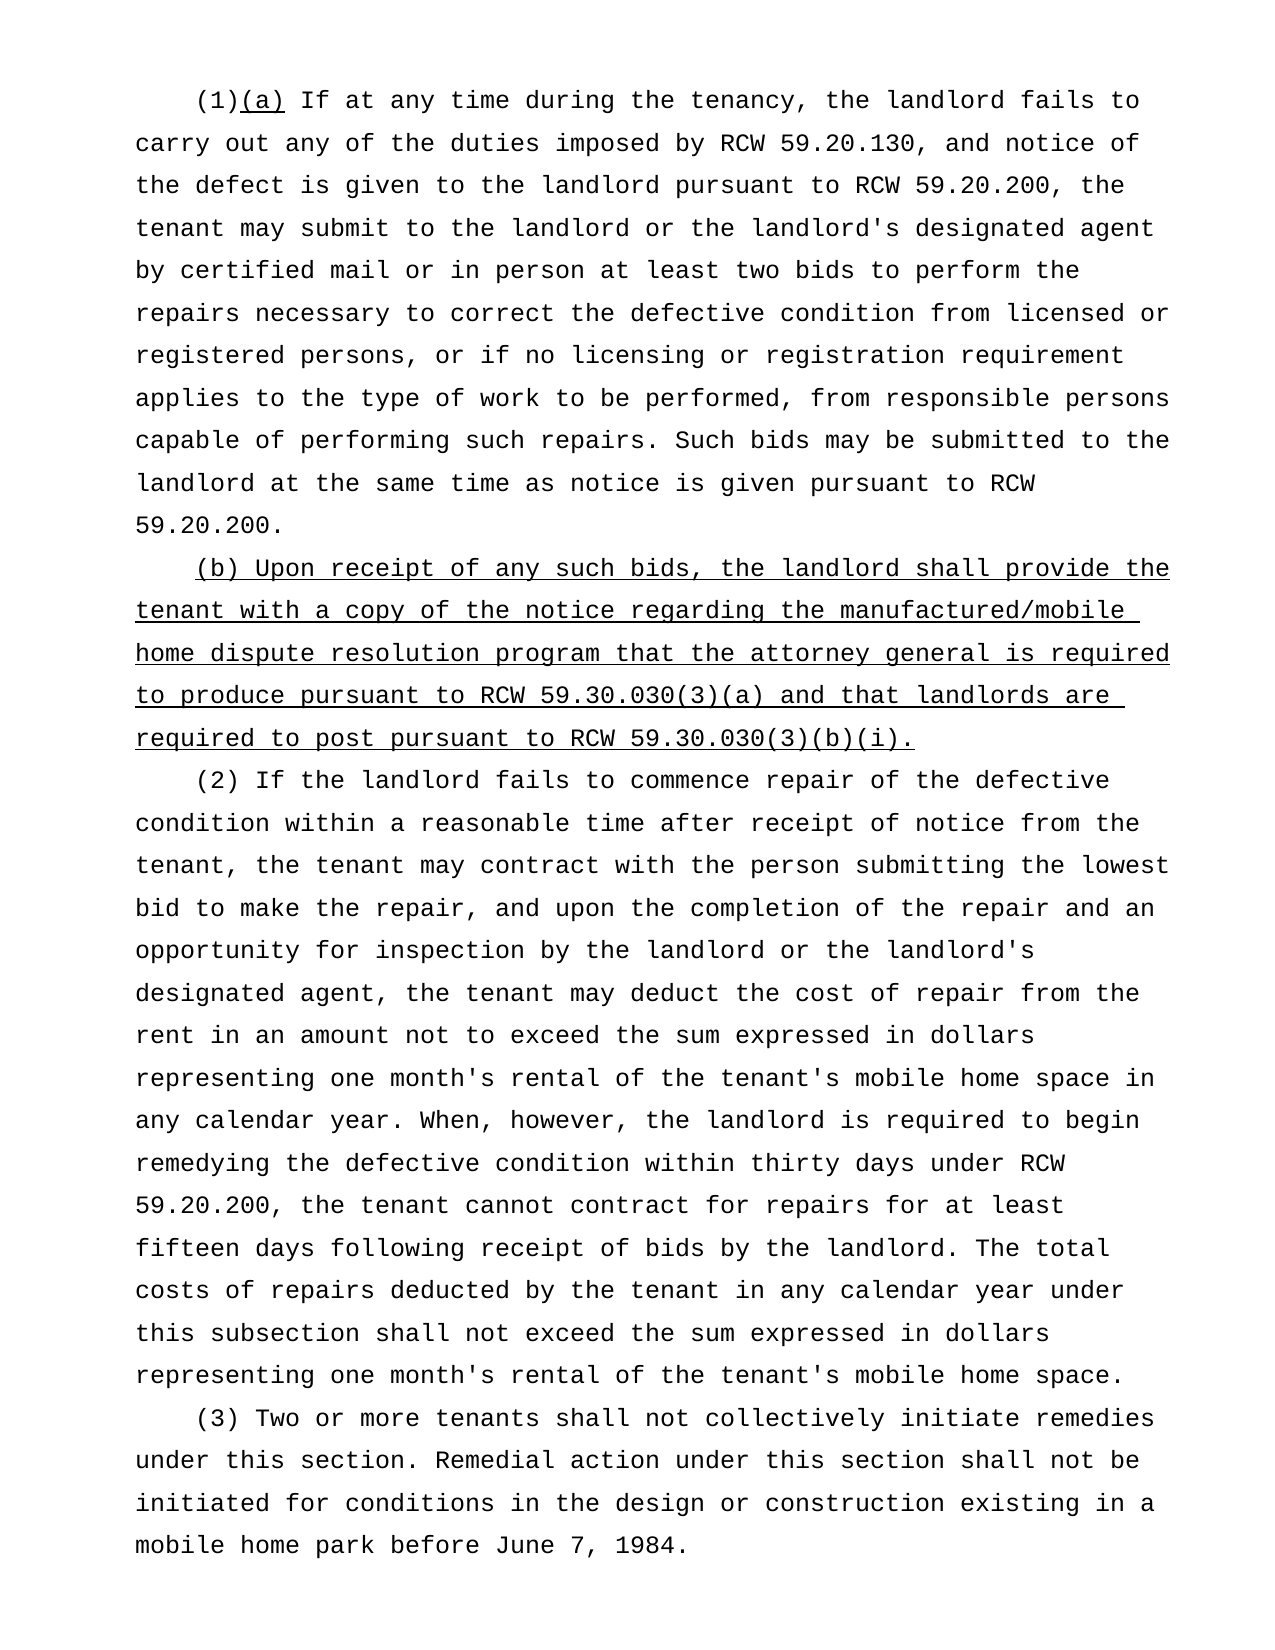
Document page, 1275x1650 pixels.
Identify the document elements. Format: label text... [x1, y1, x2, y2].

text (b) Upon receipt of any such bids, the landlord shall provide the tenant with a copy of the notice regarding the manufactured/mobile home dispute resolution program that the attorney general is required to produce pursuant to RCW 59.30.030(3)(a) and that landlords are required to post pursuant to RCW 59.30.030(3)(b)(i). [135, 665, 1170, 755]
text (b) Upon receipt of any such bids, the landlord shall provide the tenant with a copy of the notice regarding the manufactured/mobile home dispute resolution program that the attorney general is required to produce pursuant to RCW 59.30.030(3)(a) and that landlords are required to post pursuant to RCW 59.30.030(3)(b)(i). [135, 542, 1170, 664]
text (2) If the landlord fails to commence repair of the defective condition within a reasonable time after receipt of notice from the tenant, the tenant may contract with the person submitting the lowest bid to make the repair, and upon the completion of the repair and an opportunity for inspection by the landlord or the landlord's designated agent, the tenant may deduct the cost of repair from the rent in an amount not to exceed the sum expressed in dollars representing one month's rental of the tenant's mobile home space in any calendar year. When, however, the landlord is required to begin remedying the defective condition within thirty days under RCW 59.20.200, the tenant cannot contract for repairs for at least fifteen days following receipt of bids by the landlord. The total costs of repairs deducted by the tenant in any calendar year under this subsection shall not exceed the sum expressed in dollars representing one month's rental of the tenant's mobile home space. [135, 755, 1170, 1392]
text (1)(a) If at any time during the tenancy, the landlord fails to carry out any of the duties imposed by RCW 59.20.130, and notice of the defect is given to the landlord pursuant to RCW 59.20.200, the tenant may submit to the landlord or the landlord's designated agent by certified mail or in person at least two bids to perform the repairs necessary to correct the defective condition from licensed or registered persons, or if no licensing or registration requirement applies to the type of work to be performed, from responsible persons capable of performing such repairs. Such bids may be submitted to the landlord at the same time as notice is given pursuant to RCW 59.20.200. [135, 75, 1170, 542]
text (3) Two or more tenants shall not collectively initiate remedies under this section. Remedial action under this section shall not be initiated for conditions in the design or construction existing in a mobile home park before June 7, 1984. [135, 1392, 1170, 1562]
